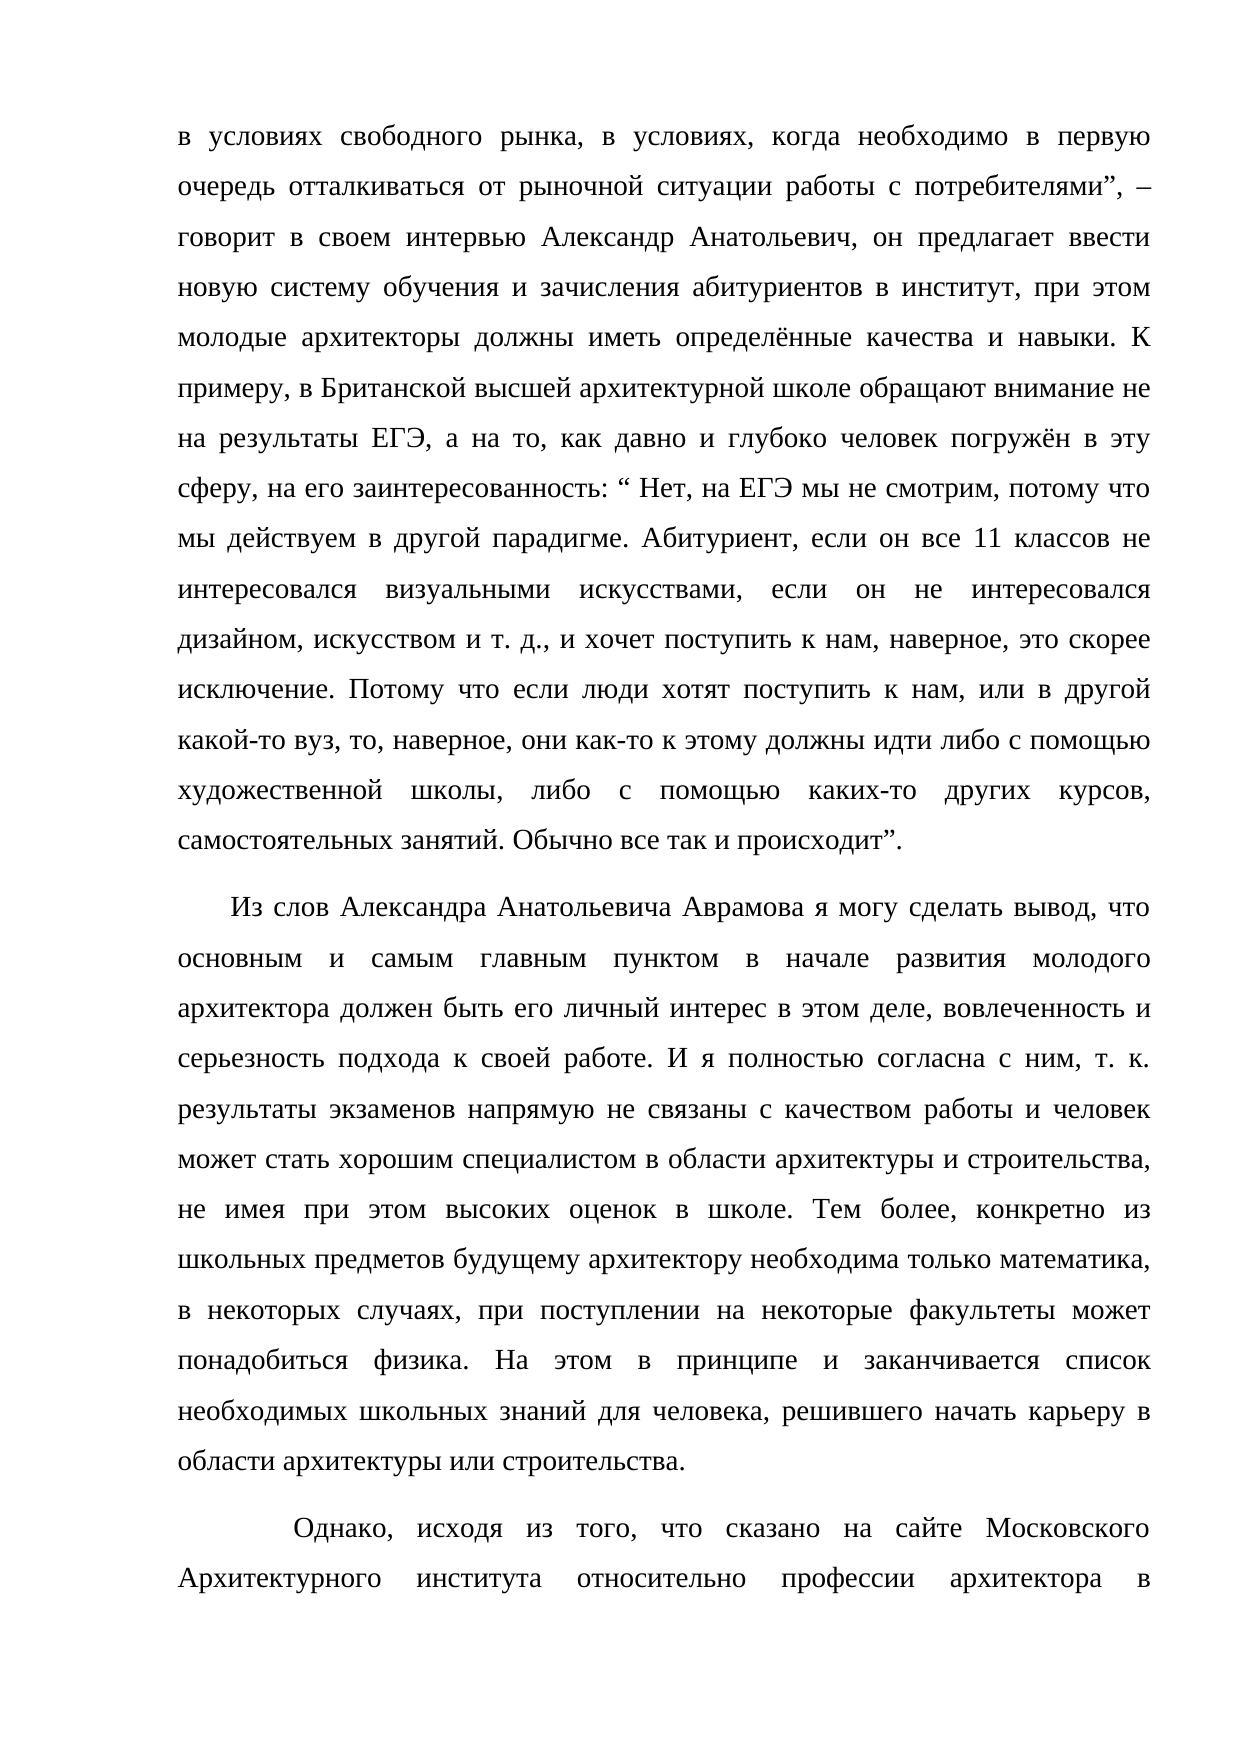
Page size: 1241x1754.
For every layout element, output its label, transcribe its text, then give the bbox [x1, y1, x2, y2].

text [177, 118, 1152, 856]
text Из слов Александра Анатольевича Аврамова я могу сделать вывод, что основным и самым главным пунктом в начале развития молодого архитектора должен быть его личный интерес в этом деле, вовлеченность и серьезность подхода к своей работе. И я полностью согласна с ним, т. к. результаты экзаменов напрямую не связаны с качеством работы и человек может стать хорошим специалистом в области архитектуры и строительства, не имея при этом высоких оценок в школе. Тем более, конкретно из школьных предметов будущему архитектору необходима только математика, в некоторых случаях, при поступлении на некоторые факультеты может понадобиться физика. На этом в принципе и заканчивается список необходимых школьных знаний для человека, решившего начать карьеру в области архитектуры или строительства. [177, 889, 1152, 1476]
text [177, 1510, 1152, 1594]
